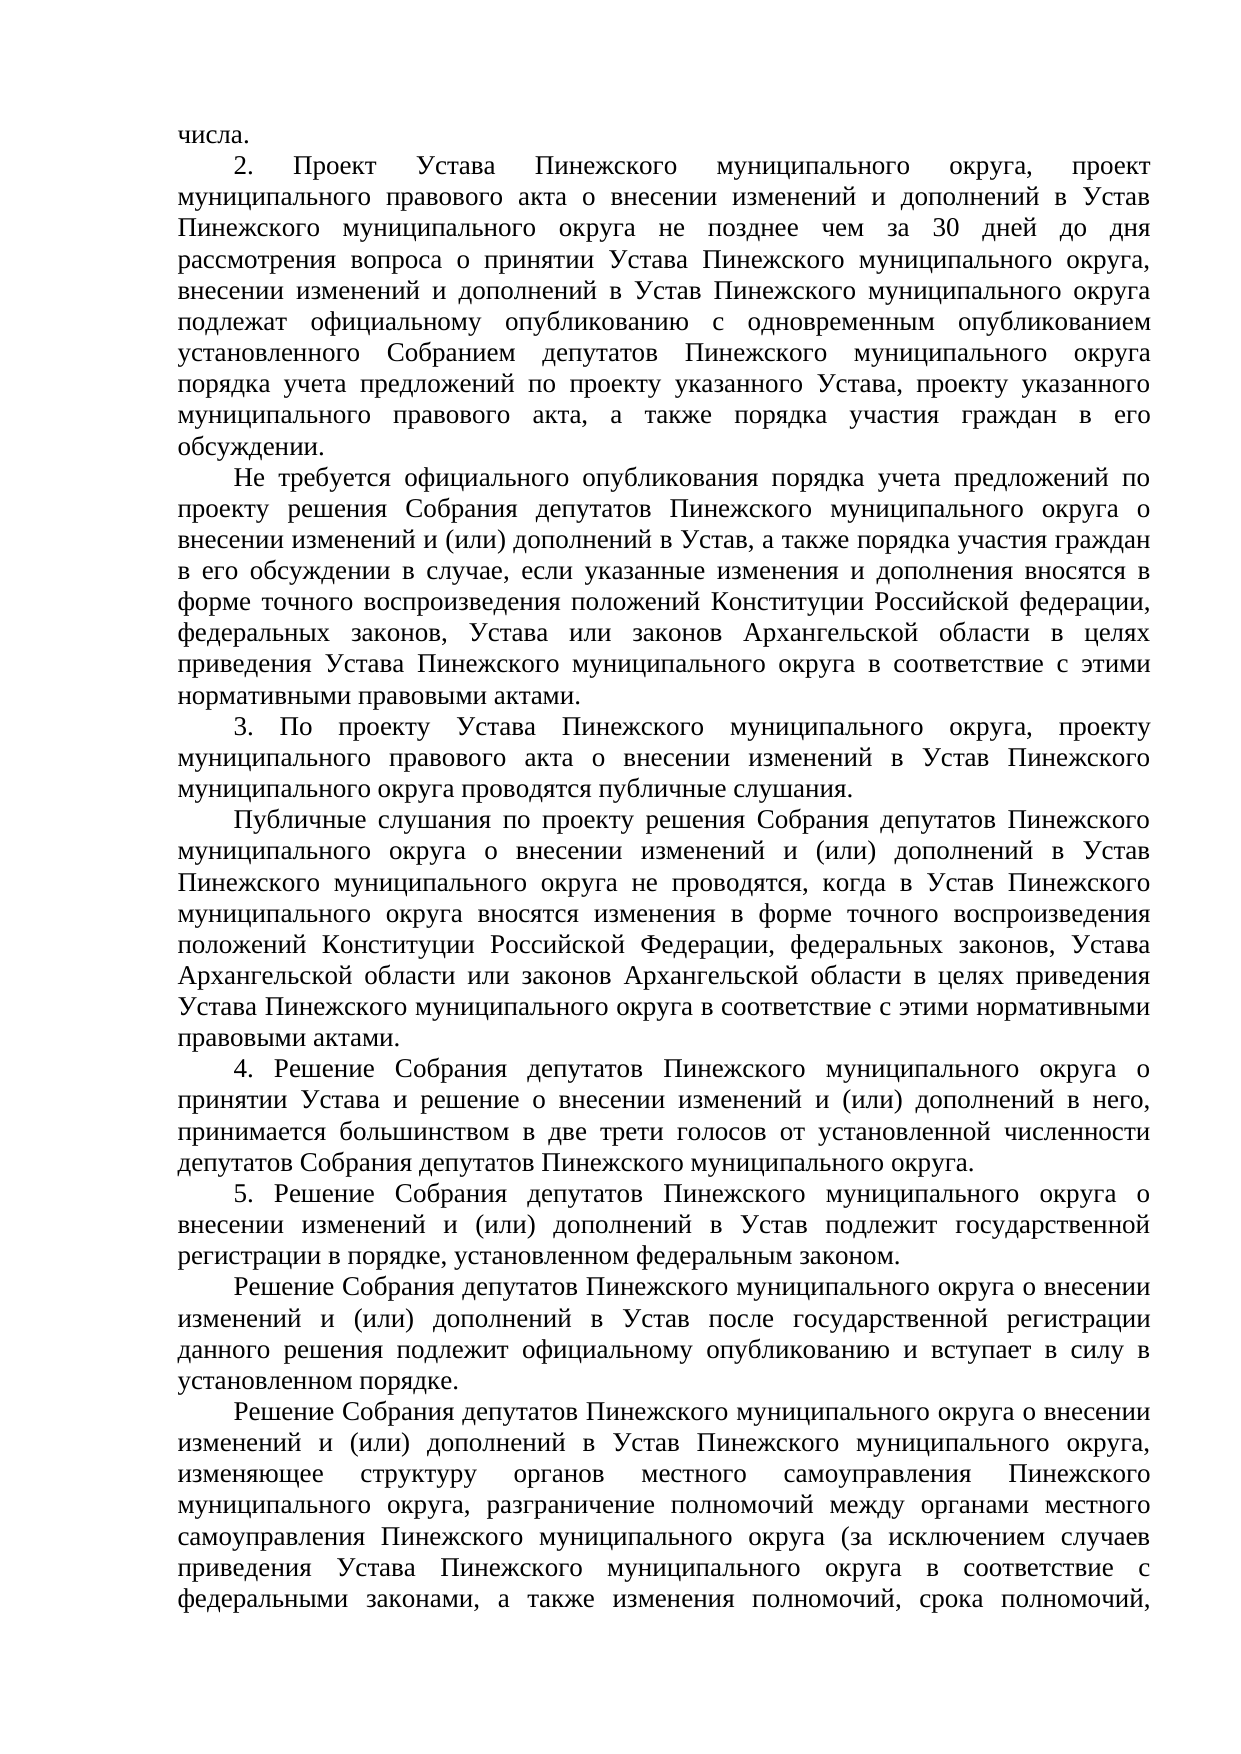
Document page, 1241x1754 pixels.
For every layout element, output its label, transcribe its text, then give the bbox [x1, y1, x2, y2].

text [177, 1395, 1152, 1613]
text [177, 118, 1152, 149]
text 3. По проекту Устава Пинежского муниципального округа, проекту муниципального правового акта о внесении изменений в Устав Пинежского муниципального округа проводятся публичные слушания. [177, 710, 1152, 803]
text Решение Собрания депутатов Пинежского муниципального округа о внесении изменений и (или) дополнений в Устав после государственной регистрации данного решения подлежит официальному опубликованию и вступает в силу в установленном порядке. [177, 1271, 1152, 1395]
text 4. Решение Собрания депутатов Пинежского муниципального округа о принятии Устава и решение о внесении изменений и (или) дополнений в него, принимается большинством в две трети голосов от установленной численности депутатов Собрания депутатов Пинежского муниципального округа. [177, 1052, 1152, 1177]
text Не требуется официального опубликования порядка учета предложений по проекту решения Собрания депутатов Пинежского муниципального округа о внесении изменений и (или) дополнений в Устав, а также порядка участия граждан в его обсуждении в случае, если указанные изменения и дополнения вносятся в форме точного воспроизведения положений Конституции Российской федерации, федеральных законов, Устава или законов Архангельской области в целях приведения Устава Пинежского муниципального округа в соответствие с этими нормативными правовыми актами. [177, 461, 1152, 710]
text 5. Решение Собрания депутатов Пинежского муниципального округа о внесении изменений и (или) дополнений в Устав подлежит государственной регистрации в порядке, установленном федеральным законом. [177, 1177, 1152, 1271]
text Публичные слушания по проекту решения Собрания депутатов Пинежского муниципального округа о внесении изменений и (или) дополнений в Устав Пинежского муниципального округа не проводятся, когда в Устав Пинежского муниципального округа вносятся изменения в форме точного воспроизведения положений Конституции Российской Федерации, федеральных законов, Устава Архангельской области или законов Архангельской области в целях приведения Устава Пинежского муниципального округа в соответствие с этими нормативными правовыми актами. [177, 803, 1152, 1052]
text 2. Проект Устава Пинежского муниципального округа, проект муниципального правового акта о внесении изменений и дополнений в Устав Пинежского муниципального округа не позднее чем за 30 дней до дня рассмотрения вопроса о принятии Устава Пинежского муниципального округа, внесении изменений и дополнений в Устав Пинежского муниципального округа подлежат официальному опубликованию с одновременным опубликованием установленного Собранием депутатов Пинежского муниципального округа порядка учета предложений по проекту указанного Устава, проекту указанного муниципального правового акта, а также порядка участия граждан в его обсуждении. [177, 149, 1152, 461]
